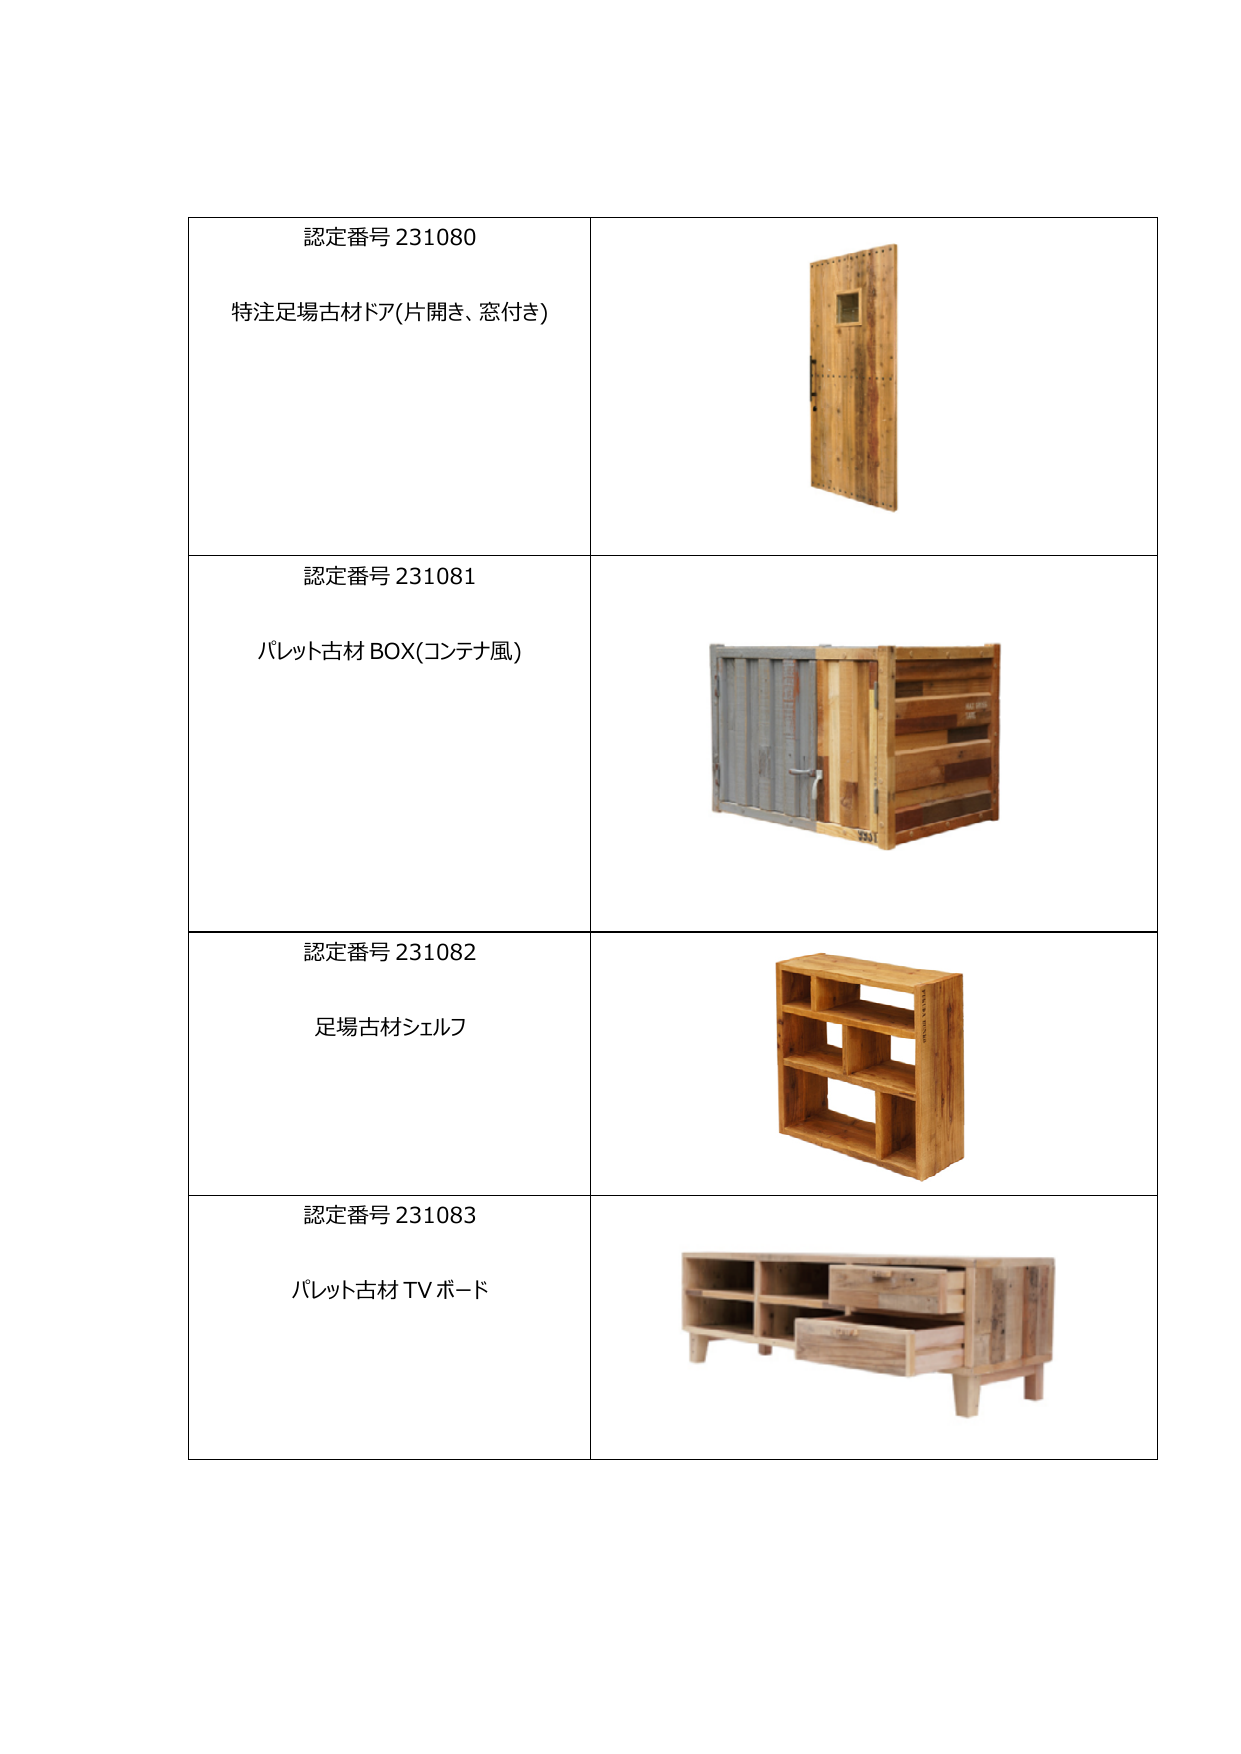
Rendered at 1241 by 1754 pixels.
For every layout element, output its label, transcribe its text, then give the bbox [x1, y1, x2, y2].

table_cell 認定番号231083 パレット古材TVボード [189, 1196, 590, 1458]
table_cell 認定番号231082 足場古材シェルフ [189, 933, 590, 1195]
table_cell [591, 1196, 1157, 1458]
table_cell [591, 218, 1157, 555]
table_cell 認定番号231080 特注足場古材ドア(片開き、窓付き) [189, 218, 590, 555]
table_cell [591, 556, 1157, 931]
table_cell 認定番号231081 パレット古材BOX(コンテナ風) [189, 556, 590, 931]
table_cell [591, 933, 1157, 1195]
